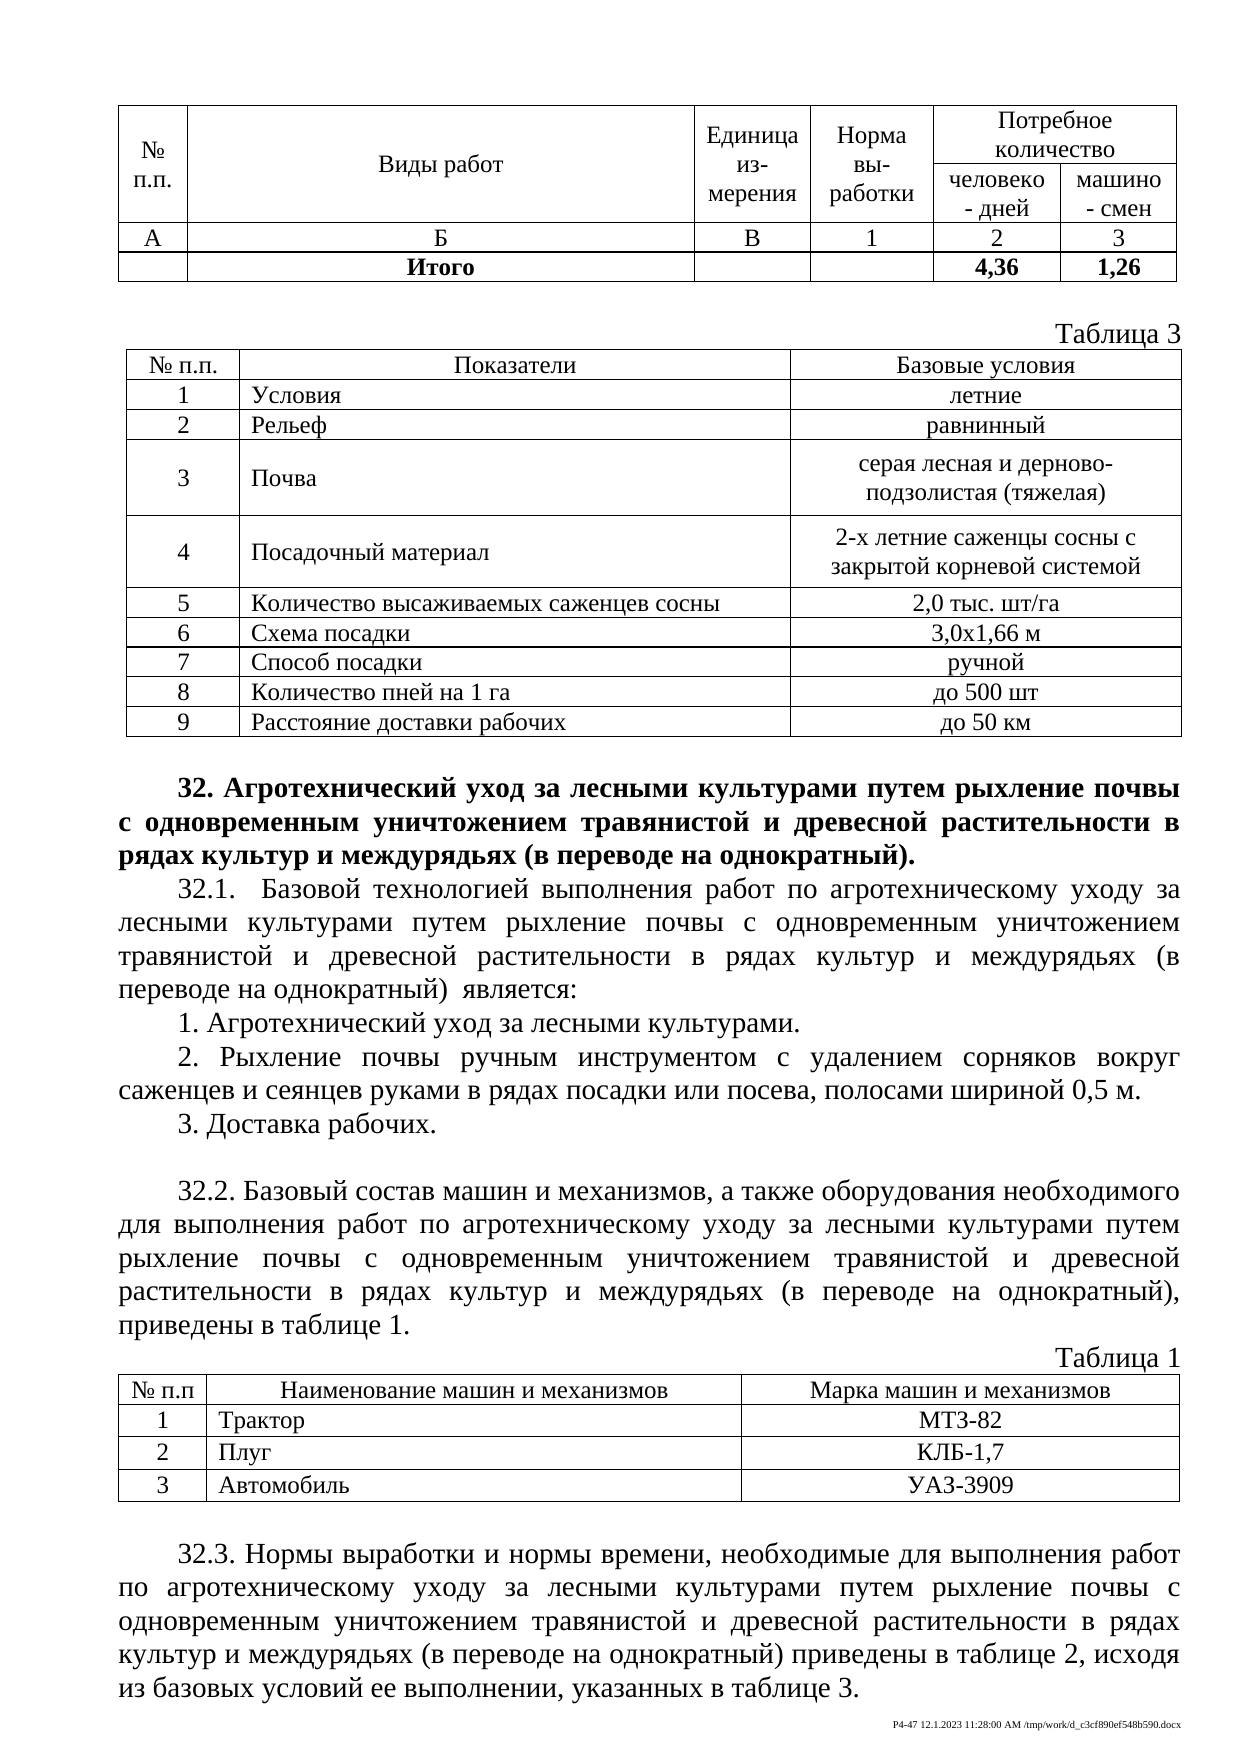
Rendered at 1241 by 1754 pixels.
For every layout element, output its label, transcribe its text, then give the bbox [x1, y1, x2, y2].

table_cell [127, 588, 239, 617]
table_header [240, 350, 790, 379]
text Таблица 3 [118, 316, 1181, 349]
text 1. Агротехнический уход за лесными культурами. [118, 1005, 1181, 1039]
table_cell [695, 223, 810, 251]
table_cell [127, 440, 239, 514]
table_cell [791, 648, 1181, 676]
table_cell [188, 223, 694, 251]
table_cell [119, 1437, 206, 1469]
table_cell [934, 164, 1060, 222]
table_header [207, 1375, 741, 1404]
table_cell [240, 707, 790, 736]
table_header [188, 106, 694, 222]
list 32.1. Базовой технологией выполнения работ по агротехническому уходу за лесными культурами путем рыхление почвы с одновременным уничтожением травянистой и древесной растительности в рядах культур и междурядьях (в переводе на однократный) является: [118, 871, 1181, 1005]
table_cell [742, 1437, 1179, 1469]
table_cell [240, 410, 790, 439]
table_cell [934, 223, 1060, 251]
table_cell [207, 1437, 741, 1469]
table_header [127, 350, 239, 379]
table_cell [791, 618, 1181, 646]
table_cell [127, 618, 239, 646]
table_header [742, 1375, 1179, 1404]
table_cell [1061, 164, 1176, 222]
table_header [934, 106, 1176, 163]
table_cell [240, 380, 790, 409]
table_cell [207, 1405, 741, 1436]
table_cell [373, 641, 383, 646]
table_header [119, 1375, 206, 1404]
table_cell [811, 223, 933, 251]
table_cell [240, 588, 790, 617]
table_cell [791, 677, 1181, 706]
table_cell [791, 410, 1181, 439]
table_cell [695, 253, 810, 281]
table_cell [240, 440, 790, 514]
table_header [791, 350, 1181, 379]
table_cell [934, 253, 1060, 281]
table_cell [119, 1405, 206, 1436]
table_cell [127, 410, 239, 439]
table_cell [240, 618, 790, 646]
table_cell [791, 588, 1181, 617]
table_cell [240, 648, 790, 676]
text 32.3. Нормы выработки и нормы времени, необходимые для выполнения работ по агротехническому уходу за лесными культурами путем рыхление почвы с одновременным уничтожением травянистой и древесной растительности в рядах культур и междурядьях (в переводе на однократный) приведены в таблице 2, исходя из базовых условий ее выполнении, указанных в таблице 3. [118, 1536, 1181, 1703]
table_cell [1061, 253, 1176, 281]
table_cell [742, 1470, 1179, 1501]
text 32.2. Базовый состав машин и механизмов, а также оборудования необходимого для выполнения работ по агротехническому уходу за лесными культурами путем рыхление почвы с одновременным уничтожением травянистой и древесной растительности в рядах культур и междурядьях (в переводе на однократный), приведены в таблице 1. [118, 1173, 1181, 1341]
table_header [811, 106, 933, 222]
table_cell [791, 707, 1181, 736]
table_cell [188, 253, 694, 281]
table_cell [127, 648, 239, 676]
text 2. Рыхление почвы ручным инструментом с удалением сорняков вокруг саженцев и сеянцев руками в рядах посадки или посева, полосами шириной 0,5 м. [118, 1039, 1181, 1106]
text 3. Доставка рабочих. [118, 1106, 1181, 1139]
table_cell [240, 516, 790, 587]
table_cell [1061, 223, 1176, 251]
text Таблица 1 [118, 1341, 1181, 1374]
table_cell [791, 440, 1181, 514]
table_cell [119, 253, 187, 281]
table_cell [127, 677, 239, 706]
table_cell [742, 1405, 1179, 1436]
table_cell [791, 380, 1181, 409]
list 32. Агротехнический уход за лесными культурами путем рыхление почвы с одновременным уничтожением травянистой и древесной растительности в рядах культур и междурядьях (в переводе на однократный). [118, 770, 1181, 871]
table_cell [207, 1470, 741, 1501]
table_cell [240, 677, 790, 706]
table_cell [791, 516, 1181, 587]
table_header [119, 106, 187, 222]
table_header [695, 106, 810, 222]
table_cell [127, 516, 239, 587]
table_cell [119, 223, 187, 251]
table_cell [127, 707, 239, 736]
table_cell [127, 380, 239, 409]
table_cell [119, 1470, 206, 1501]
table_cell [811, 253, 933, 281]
